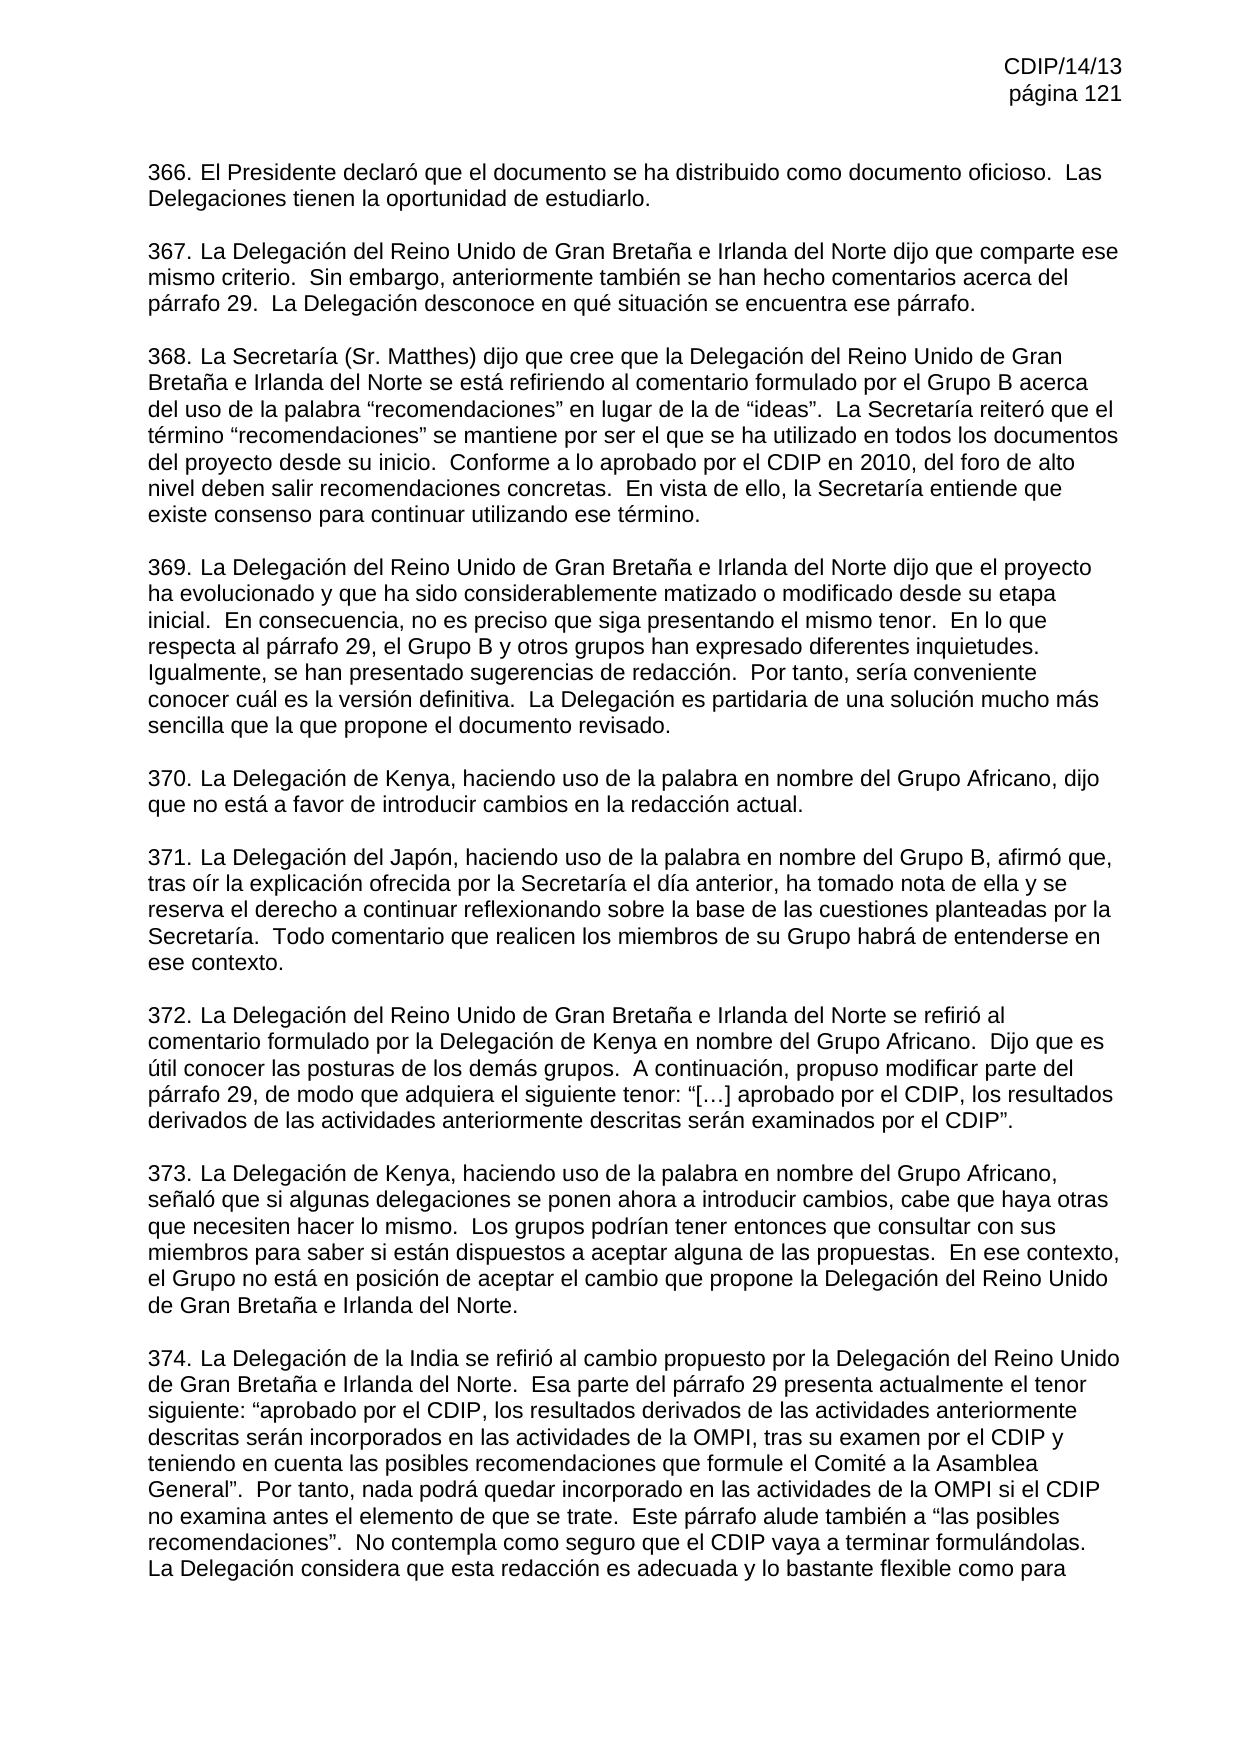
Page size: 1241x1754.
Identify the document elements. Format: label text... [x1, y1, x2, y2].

list El Presidente declaró que el documento se ha distribuido como documento oficioso. Las Delegaciones tienen la oportunidad de estudiarlo. [148, 158, 1122, 211]
list La Delegación de Kenya, haciendo uso de la palabra en nombre del Grupo Africano, señaló que si algunas delegaciones se ponen ahora a introducir cambios, cabe que haya otras que necesiten hacer lo mismo. Los grupos podrían tener entonces que consultar con sus miembros para saber si están dispuestos a aceptar alguna de las propuestas. En ese contexto, el Grupo no está en posición de aceptar el cambio que propone la Delegación del Reino Unido de Gran Bretaña e Irlanda del Norte. [148, 1160, 1122, 1318]
list La Secretaría (Sr. Matthes) dijo que cree que la Delegación del Reino Unido de Gran Bretaña e Irlanda del Norte se está refiriendo al comentario formulado por el Grupo B acerca del uso de la palabra “recomendaciones” en lugar de la de “ideas”. La Secretaría reiteró que el término “recomendaciones” se mantiene por ser el que se ha utilizado en todos los documentos del proyecto desde su inicio. Conforme a lo aprobado por el CDIP en 2010, del foro de alto nivel deben salir recomendaciones concretas. En vista de ello, la Secretaría entiende que existe consenso para continuar utilizando ese término. [148, 343, 1122, 527]
list La Delegación del Reino Unido de Gran Bretaña e Irlanda del Norte se refirió al comentario formulado por la Delegación de Kenya en nombre del Grupo Africano. Dijo que es útil conocer las posturas de los demás grupos. A continuación, propuso modificar parte del párrafo 29, de modo que adquiera el siguiente tenor: “[…] aprobado por el CDIP, los resultados derivados de las actividades anteriormente descritas serán examinados por el CDIP”. [148, 1002, 1122, 1134]
list La Delegación del Reino Unido de Gran Bretaña e Irlanda del Norte dijo que el proyecto ha evolucionado y que ha sido considerablemente matizado o modificado desde su etapa inicial. En consecuencia, no es preciso que siga presentando el mismo tenor. En lo que respecta al párrafo 29, el Grupo B y otros grupos han expresado diferentes inquietudes. Igualmente, se han presentado sugerencias de redacción. Por tanto, sería conveniente conocer cuál es la versión definitiva. La Delegación es partidaria de una solución mucho más sencilla que la que propone el documento revisado. [148, 554, 1122, 738]
list La Delegación del Japón, haciendo uso de la palabra en nombre del Grupo B, afirmó que, tras oír la explicación ofrecida por la Secretaría el día anterior, ha tomado nota de ella y se reserva el derecho a continuar reflexionando sobre la base de las cuestiones planteadas por la Secretaría. Todo comentario que realicen los miembros de su Grupo habrá de entenderse en ese contexto. [148, 844, 1122, 976]
list La Delegación del Reino Unido de Gran Bretaña e Irlanda del Norte dijo que comparte ese mismo criterio. Sin embargo, anteriormente también se han hecho comentarios acerca del párrafo 29. La Delegación desconoce en qué situación se encuentra ese párrafo. [148, 238, 1122, 317]
list La Delegación de Kenya, haciendo uso de la palabra en nombre del Grupo Africano, dijo que no está a favor de introducir cambios en la redacción actual. [148, 765, 1122, 817]
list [148, 1344, 1122, 1582]
